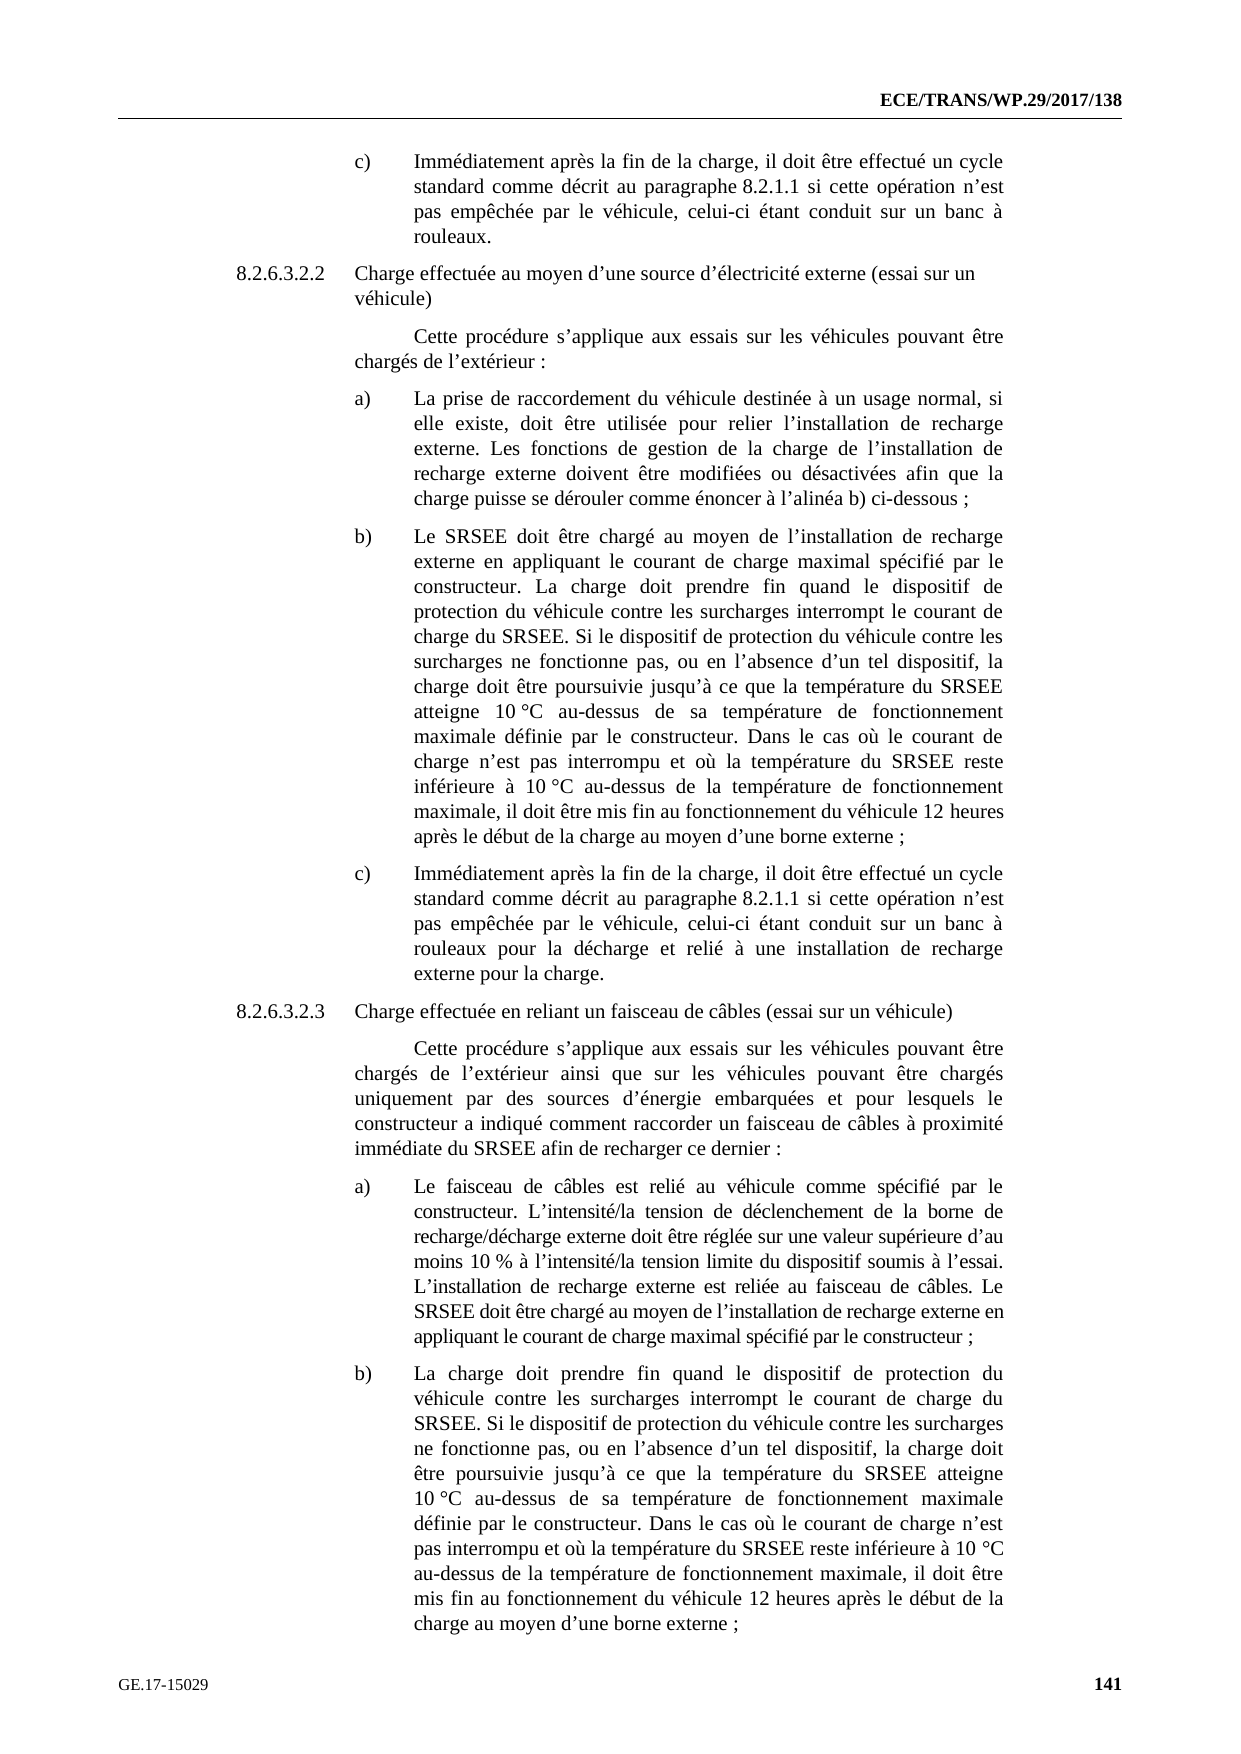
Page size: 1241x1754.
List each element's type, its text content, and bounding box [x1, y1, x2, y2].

text c) Immédiatement après la fin de la charge, il doit être effectué un cycle standard comme décrit au paragraphe 8.2.1.1 si cette opération n’est pas empêchée par le véhicule, celui-ci étant conduit sur un banc à rouleaux pour la décharge et relié à une installation de recharge externe pour la charge. [354, 860, 1004, 985]
text Cette procédure s’applique aux essais sur les véhicules pouvant être chargés de l’extérieur : [354, 323, 1004, 373]
text Cette procédure s’applique aux essais sur les véhicules pouvant être chargés de l’extérieur ainsi que sur les véhicules pouvant être chargés uniquement par des sources d’énergie embarquées et pour lesquels le constructeur a indiqué comment raccorder un faisceau de câbles à proximité immédiate du SRSEE afin de recharger ce dernier : [354, 1035, 1004, 1160]
text 8.2.6.3.2.2 Charge effectuée au moyen d’une source d’électricité externe (essai sur un véhicule) [236, 260, 1004, 310]
text c) Immédiatement après la fin de la charge, il doit être effectué un cycle standard comme décrit au paragraphe 8.2.1.1 si cette opération n’est pas empêchée par le véhicule, celui-ci étant conduit sur un banc à rouleaux. [354, 148, 1004, 248]
text a) La prise de raccordement du véhicule destinée à un usage normal, si elle existe, doit être utilisée pour relier l’installation de recharge externe. Les fonctions de gestion de la charge de l’installation de recharge externe doivent être modifiées ou désactivées afin que la charge puisse se dérouler comme énoncer à l’alinéa b) ci-dessous ; [354, 385, 1004, 510]
text a) Le faisceau de câbles est relié au véhicule comme spécifié par le constructeur. L’intensité/la tension de déclenchement de la borne de recharge/décharge externe doit être réglée sur une valeur supérieure d’au moins 10 % à l’intensité/la tension limite du dispositif soumis à l’essai. L’installation de recharge externe est reliée au faisceau de câbles. Le SRSEE doit être chargé au moyen de l’installation de recharge externe en appliquant le courant de charge maximal spécifié par le constructeur ; [354, 1173, 1004, 1348]
text b) La charge doit prendre fin quand le dispositif de protection du véhicule contre les surcharges interrompt le courant de charge du SRSEE. Si le dispositif de protection du véhicule contre les surcharges ne fonctionne pas, ou en l’absence d’un tel dispositif, la charge doit être poursuivie jusqu’à ce que la température du SRSEE atteigne 10 °C au-dessus de sa température de fonctionnement maximale définie par le constructeur. Dans le cas où le courant de charge n’est pas interrompu et où la température du SRSEE reste inférieure à 10 °C au-dessus de la température de fonctionnement maximale, il doit être mis fin au fonctionnement du véhicule 12 heures après le début de la charge au moyen d’une borne externe ; [354, 1360, 1004, 1635]
text b) Le SRSEE doit être chargé au moyen de l’installation de recharge externe en appliquant le courant de charge maximal spécifié par le constructeur. La charge doit prendre fin quand le dispositif de protection du véhicule contre les surcharges interrompt le courant de charge du SRSEE. Si le dispositif de protection du véhicule contre les surcharges ne fonctionne pas, ou en l’absence d’un tel dispositif, la charge doit être poursuivie jusqu’à ce que la température du SRSEE atteigne 10 °C au-dessus de sa température de fonctionnement maximale définie par le constructeur. Dans le cas où le courant de charge n’est pas interrompu et où la température du SRSEE reste inférieure à 10 °C au-dessus de la température de fonctionnement maximale, il doit être mis fin au fonctionnement du véhicule 12 heures après le début de la charge au moyen d’une borne externe ; [354, 523, 1004, 848]
text 8.2.6.3.2.3 Charge effectuée en reliant un faisceau de câbles (essai sur un véhicule) [236, 998, 1004, 1023]
